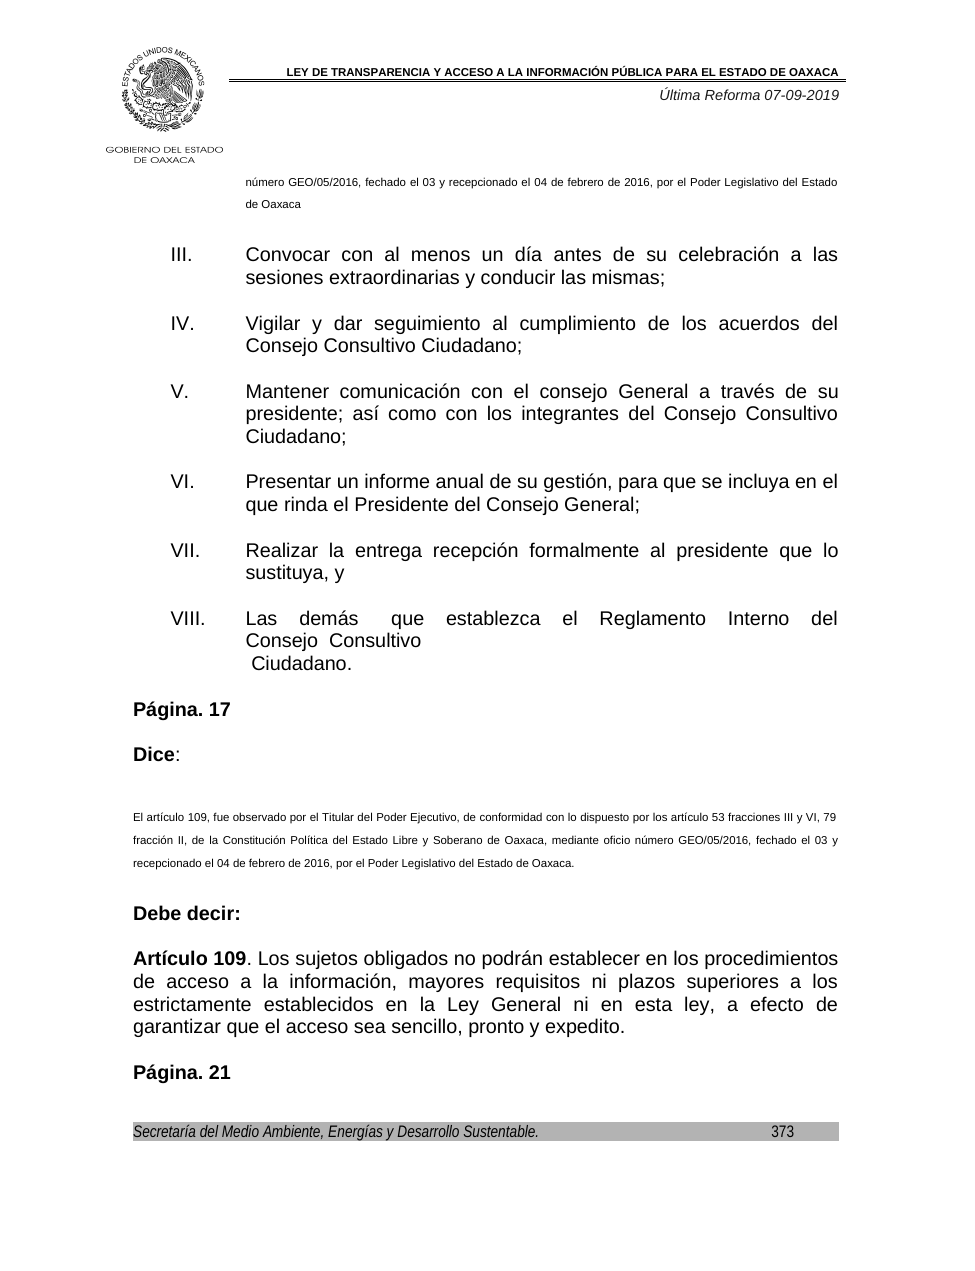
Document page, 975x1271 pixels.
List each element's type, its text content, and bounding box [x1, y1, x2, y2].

text Dice: [133, 743, 839, 766]
text Debe decir: [133, 902, 839, 924]
list Realizar la entrega recepción formalmente al presidente que lo sustituya, y [170, 538, 839, 584]
text Ciudadano. [133, 652, 839, 675]
text Artículo 109. Los sujetos obligados no podrán establecer en los procedimientos de acceso a la información, mayores requisitos ni plazos superiores a los estrictamente establecidos en la Ley General ni en esta ley, a efecto de garantizar que el acceso sea sencillo, pronto y expedito. [133, 947, 839, 1038]
text Página. 17 [133, 697, 839, 720]
list Convocar con al menos un día antes de su celebración a las sesiones extraordinarias y conducir las mismas; [170, 243, 839, 289]
list Presentar un informe anual de su gestión, para que se incluya en el que rinda el Presidente del Consejo General; [170, 470, 839, 516]
list Las demás que establezca el Reglamento Interno del Consejo Consultivo [170, 607, 839, 652]
text Página. 21 [133, 1061, 839, 1083]
list Vigilar y dar seguimiento al cumplimiento de los acuerdos del Consejo Consultivo Ciudadano; [170, 311, 839, 357]
text El artículo 109, fue observado por el Titular del Poder Ejecutivo, de conformidad con lo dispuesto por los artículo 53 fracciones III y VI, 79 fracción II, de la Constitución Política del Estado Libre y Soberano de Oaxaca, mediante oficio número GEO/05/2016, fechado el 03 y recepcionado el 04 de febrero de 2016, por el Poder Legislativo del Estado de Oaxaca. [133, 811, 839, 879]
list Mantener comunicación con el consejo General a través de su presidente; así como con los integrantes del Consejo Consultivo Ciudadano; [170, 379, 839, 448]
picture [103, 44, 226, 166]
